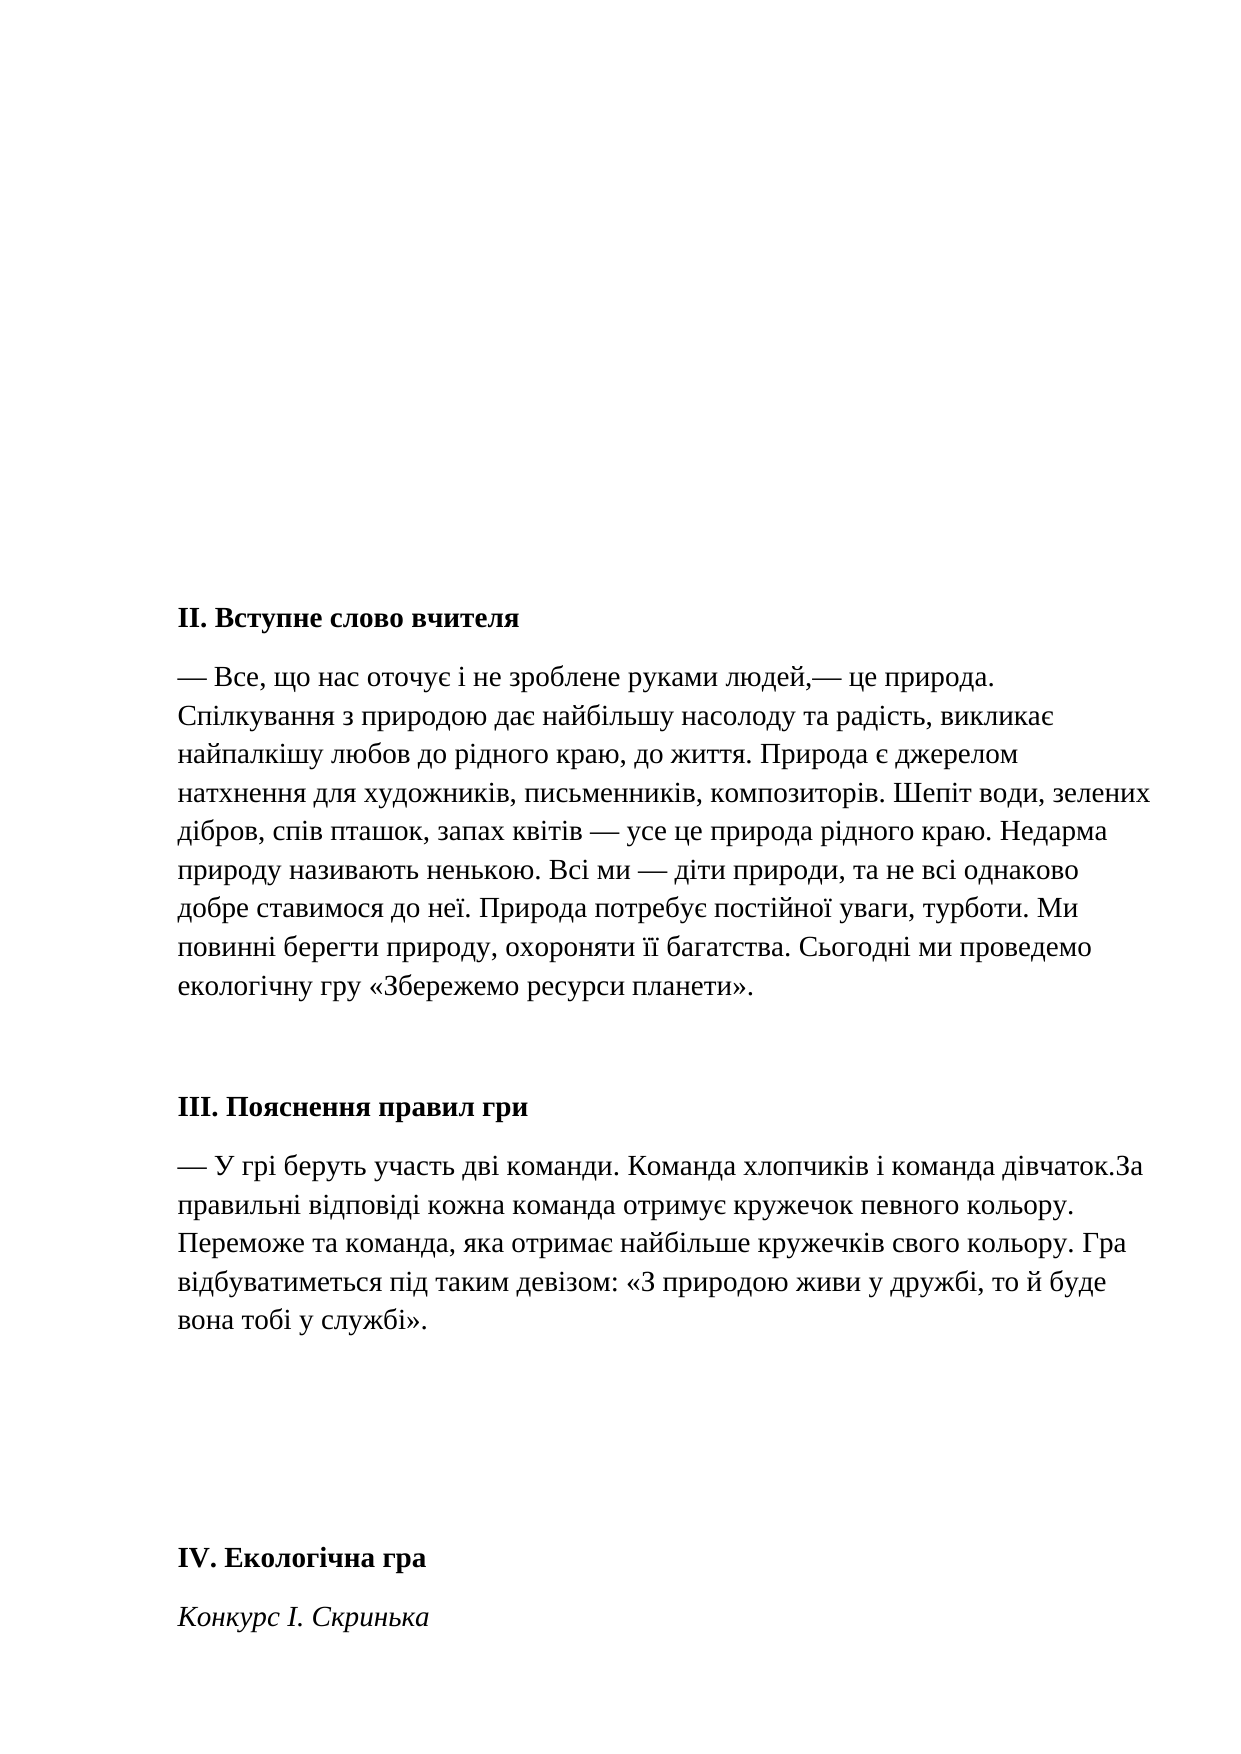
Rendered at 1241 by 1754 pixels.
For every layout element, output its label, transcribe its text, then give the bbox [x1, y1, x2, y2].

text IV. Екологiчна гра [177, 1540, 1152, 1573]
text III. Пояснення правил гри [177, 1089, 1152, 1122]
text — У грi беруть участь дві команди. Команда хлопчиків і команда дівчаток.За правильні відповіді кожна команда отримує кружечок певного кольору. Переможе та команда, яка отримає найбільше кружечків свого кольору. Гра відбуватиметься під таким девізом: «З природою живи у дружбі, то й буде вона тобі у службі». [177, 1148, 1152, 1336]
text II. Вступне слово вчителя [177, 600, 1152, 633]
text Конкурс І. Скринька [177, 1599, 1152, 1633]
text — Все, що нас оточує i не зроблене руками людей,— це природа. Спiлкування з природою дає найбiльшу насолоду та радiсть, викликає найпалкiшу любов до рiдного краю, до життя. Природа є джерелом натхнення для художникiв, письменникiв, композиторiв. Шепiт води, зелених дiбров, спiв пташок, запах квiтiв — усе це природа рiдного краю. Недарма природу називають ненькою. Всi ми — дiти природи, та не всi однаково добре ставимося до неї. Природа потребує постійної уваги, турботи. Ми повиннi берегти природу, охороняти її багатства. Сьогоднi ми проведемо екологiчну гру «Збережемо ресурси планети». [177, 659, 1152, 1001]
